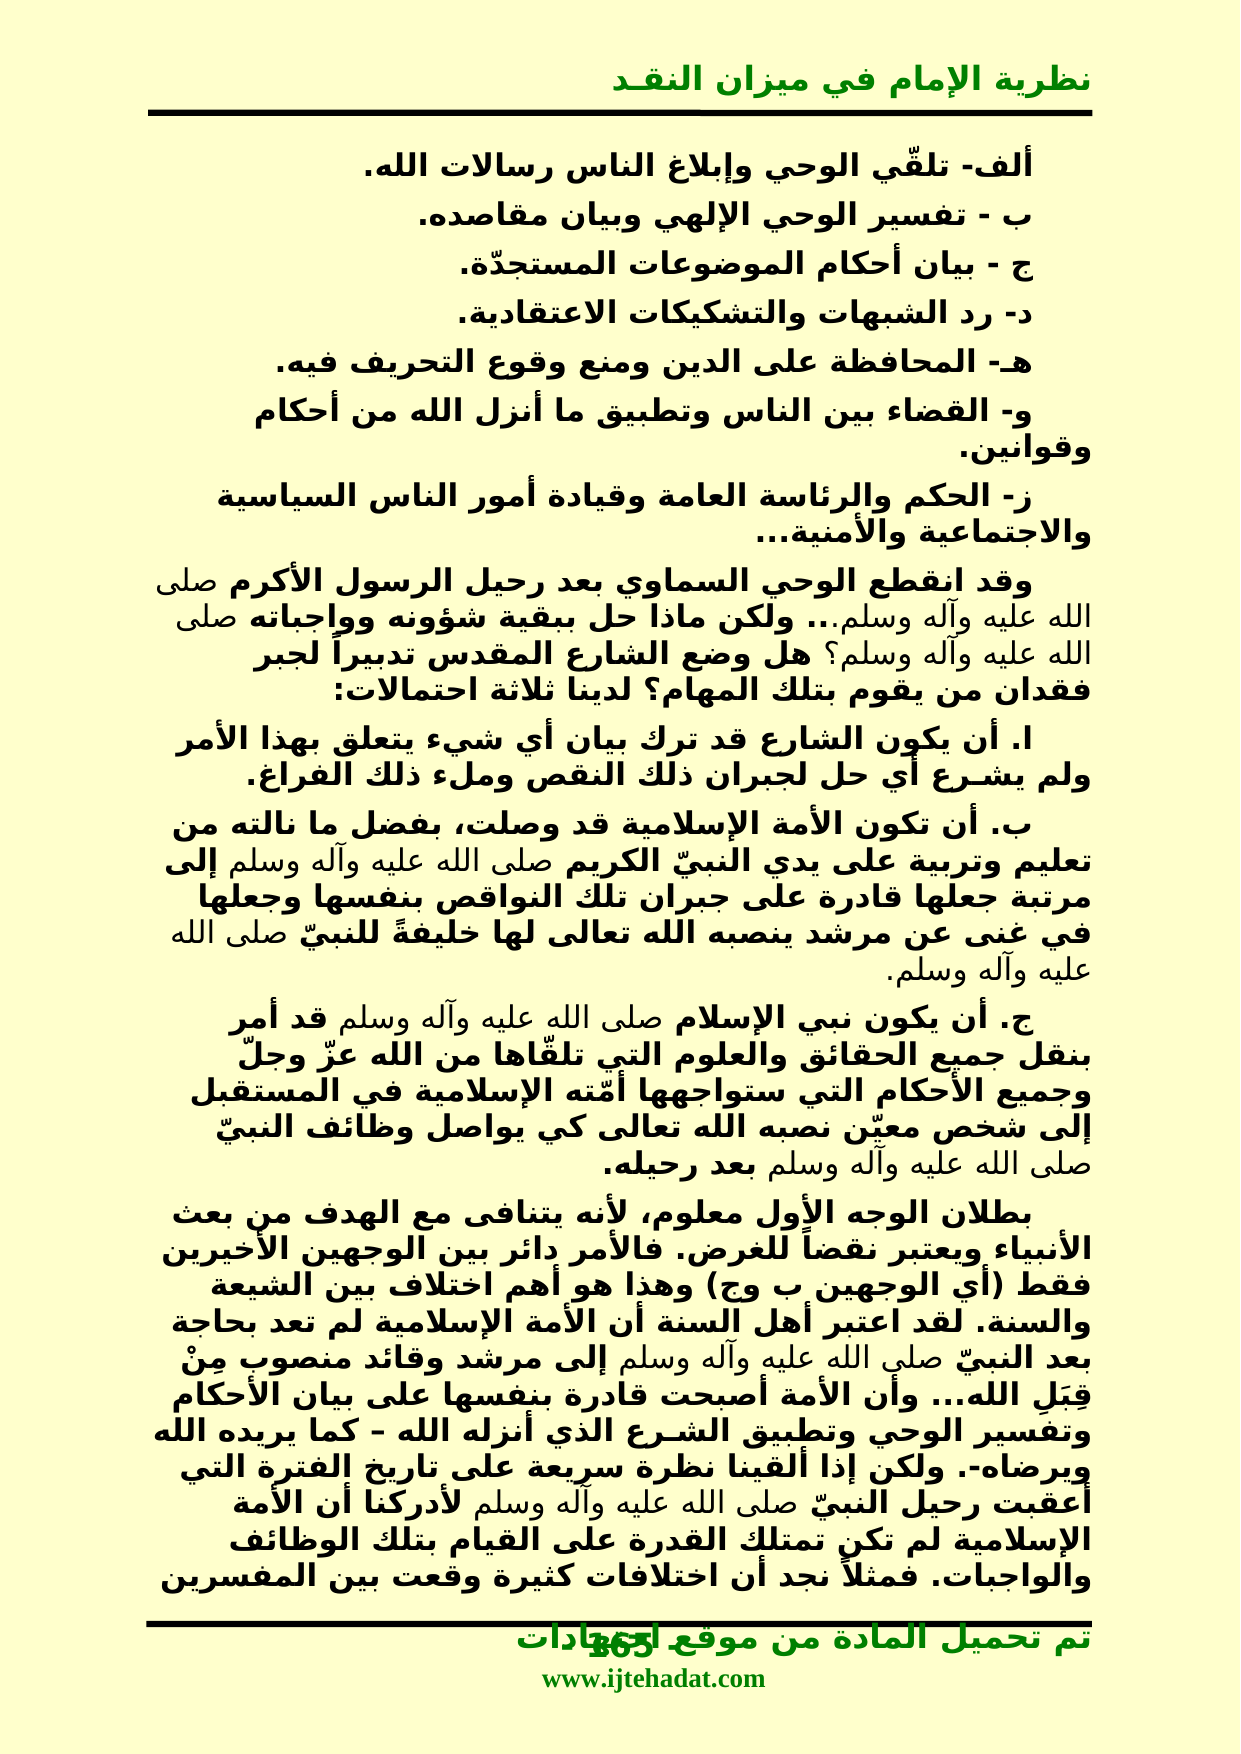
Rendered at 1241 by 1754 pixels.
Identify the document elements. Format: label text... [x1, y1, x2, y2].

text و- القضاء بين الناس وتطبيق ما أنزل الله من أحكام وقوانين. [148, 392, 1092, 465]
text ألف- تلقّي الوحي وإبلاغ الناس رسالات الله. [148, 148, 1092, 184]
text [148, 1194, 1092, 1594]
text ب - تفسير الوحي الإلهي وبيان مقاصده. [148, 197, 1092, 233]
text ج. أن يكون نبي الإسلام صلى الله عليه وآله وسلم قد أمر بنقل جميع الحقائق والعلوم التي تلقّاها من الله عزّ وجلّ وجميع الأحكام التي ستواجهها أمّته الإسلامية في المستقبل إلى شخص معيّن نصبه الله تعالى كي يواصل وظائف النبيّ صلى الله عليه وآله وسلم بعد رحيله. [148, 1000, 1092, 1182]
text وقد انقطع الوحي السماوي بعد رحيل الرسول الأكرم صلى الله عليه وآله وسلم... ولكن ماذا حل ببقية شؤونه وواجباته صلى الله عليه وآله وسلم؟ هل وضع الشارع المقدس تدبيراً لجبر فقدان من يقوم بتلك المهام؟ لدينا ثلاثة احتمالات: [148, 562, 1092, 708]
text د- رد الشبهات والتشكيكات الاعتقادية. [148, 294, 1092, 331]
text ج - بيان أحكام الموضوعات المستجدّة. [148, 245, 1092, 282]
text هـ- المحافظة على الدين ومنع وقوع التحريف فيه. [148, 343, 1092, 379]
text ا. أن يكون الشارع قد ترك بيان أي شيء يتعلق بهذا الأمر ولم يشـرع أي حل لجبران ذلك النقص وملء ذلك الفراغ. [148, 720, 1092, 793]
text ز- الحكم والرئاسة العامة وقيادة أمور الناس السياسية والاجتماعية والأمنية... [148, 477, 1092, 550]
text ب. أن تكون الأمة الإسلامية قد وصلت، بفضل ما نالته من تعليم وتربية على يدي النبيّ الكريم صلى الله عليه وآله وسلم إلى مرتبة جعلها قادرة على جبران تلك النواقص بنفسها وجعلها في غنى عن مرشد ينصبه الله تعالى لها خليفةً للنبيّ صلى الله عليه وآله وسلم. [148, 806, 1092, 987]
